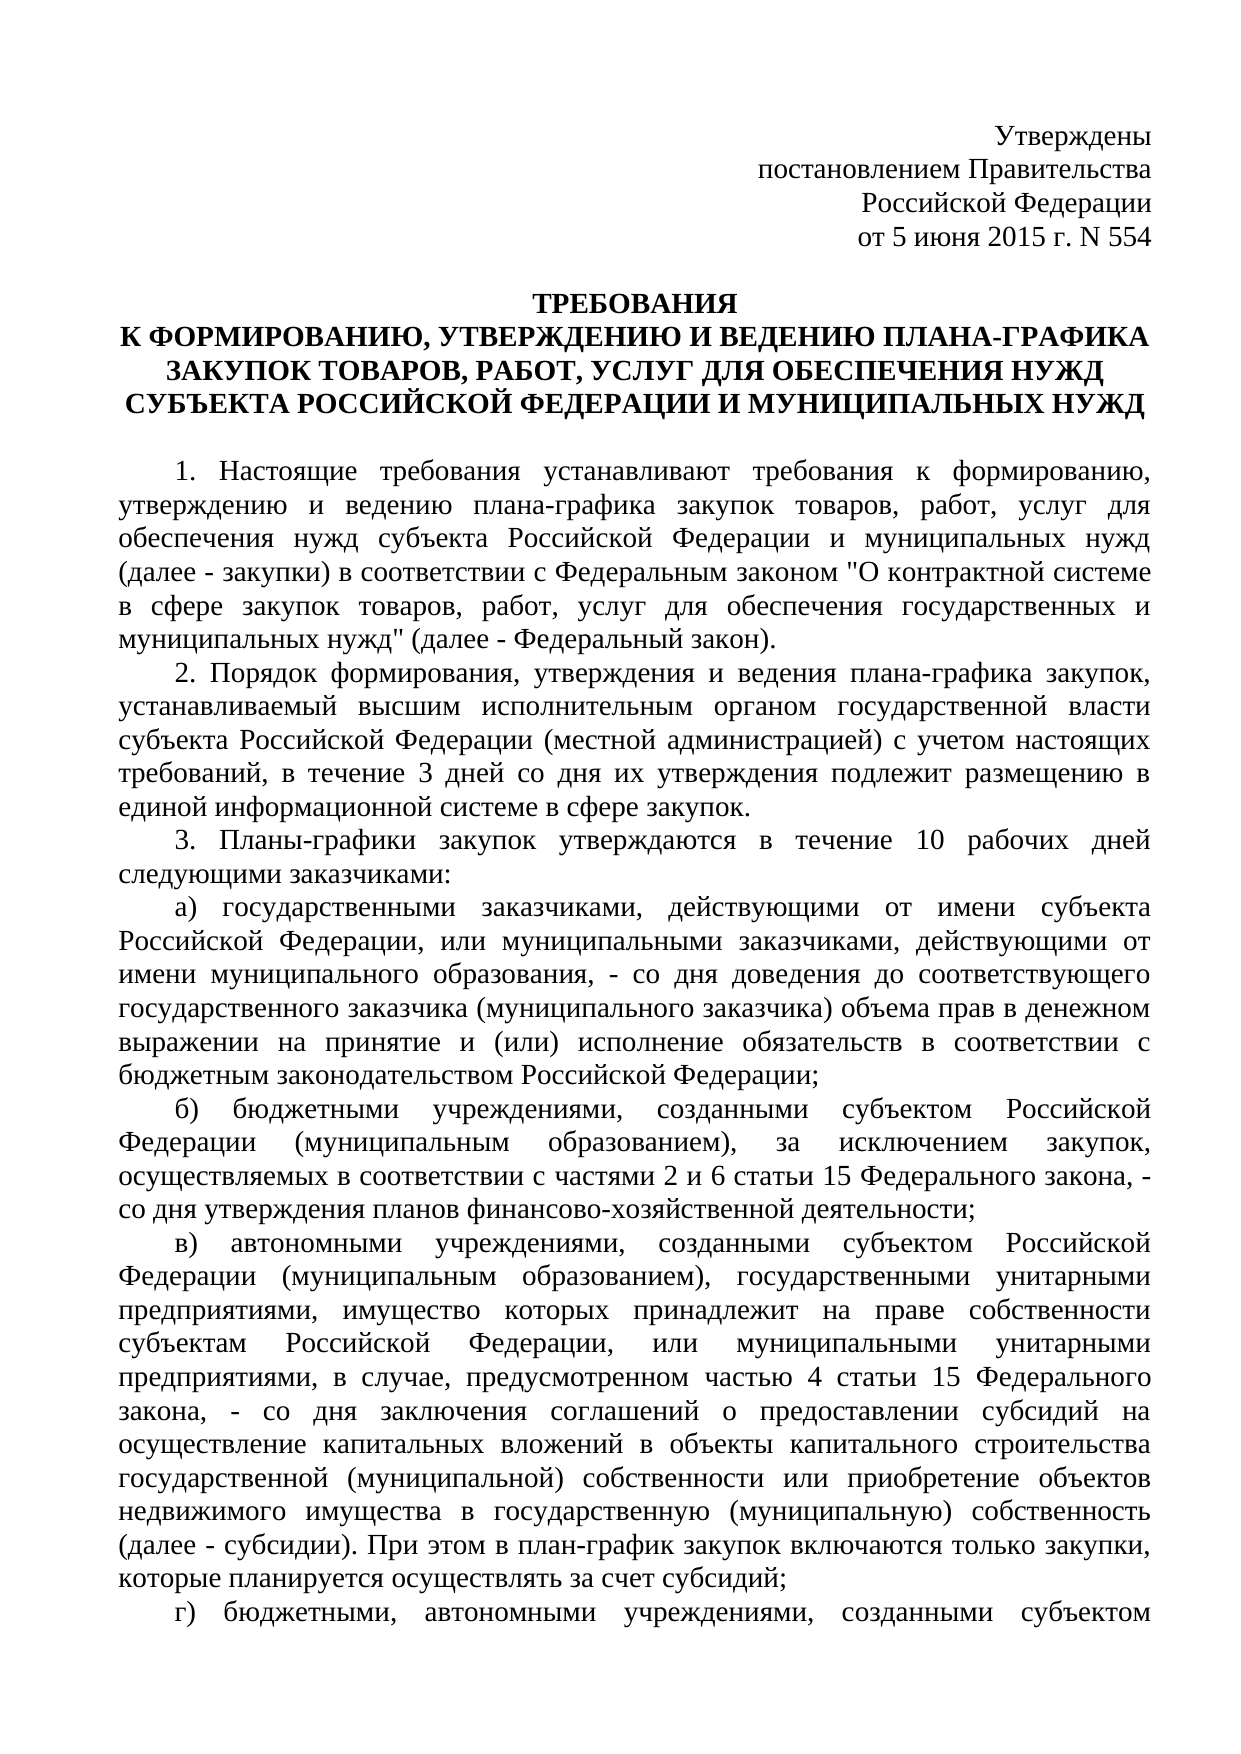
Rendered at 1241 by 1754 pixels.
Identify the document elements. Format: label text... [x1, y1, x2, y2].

text в) автономными учреждениями, созданными субъектом Российской Федерации (муниципальным образованием), государственными унитарными предприятиями, имущество которых принадлежит на праве собственности субъектам Российской Федерации, или муниципальными унитарными предприятиями, в случае, предусмотренном частью 4 статьи 15 Федерального закона, - со дня заключения соглашений о предоставлении субсидий на осуществление капитальных вложений в объекты капитального строительства государственной (муниципальной) собственности или приобретение объектов недвижимого имущества в государственную (муниципальную) собственность (далее - субсидии). При этом в план-график закупок включаются только закупки, которые планируется осуществлять за счет субсидий; [118, 1225, 1152, 1594]
text ЗАКУПОК ТОВАРОВ, РАБОТ, УСЛУГ ДЛЯ ОБЕСПЕЧЕНИЯ НУЖД [118, 353, 1152, 386]
text а) государственными заказчиками, действующими от имени субъекта Российской Федерации, или муниципальными заказчиками, действующими от имени муниципального образования, - со дня доведения до соответствующего государственного заказчика (муниципального заказчика) объема прав в денежном выражении на принятие и (или) исполнение обязательств в соответствии с бюджетным законодательством Российской Федерации; [118, 889, 1152, 1091]
text ТРЕБОВАНИЯ [118, 286, 1152, 319]
text от 5 июня 2015 г. N 554 [118, 219, 1152, 252]
text 3. Планы-графики закупок утверждаются в течение 10 рабочих дней следующими заказчиками: [118, 822, 1152, 889]
text Утверждены [118, 118, 1152, 152]
text б) бюджетными учреждениями, созданными субъектом Российской Федерации (муниципальным образованием), за исключением закупок, осуществляемых в соответствии с частями 2 и 6 статьи 15 Федерального закона, - со дня утверждения планов финансово-хозяйственной деятельности; [118, 1091, 1152, 1225]
text 2. Порядок формирования, утверждения и ведения плана-графика закупок, устанавливаемый высшим исполнительным органом государственной власти субъекта Российской Федерации (местной администрацией) с учетом настоящих требований, в течение 3 дней со дня их утверждения подлежит размещению в единой информационной системе в сфере закупок. [118, 655, 1152, 822]
text СУБЪЕКТА РОССИЙСКОЙ ФЕДЕРАЦИИ И МУНИЦИПАЛЬНЫХ НУЖД [118, 386, 1152, 420]
text 1. Настоящие требования устанавливают требования к формированию, утверждению и ведению плана-графика закупок товаров, работ, услуг для обеспечения нужд субъекта Российской Федерации и муниципальных нужд (далее - закупки) в соответствии с Федеральным законом "О контрактной системе в сфере закупок товаров, работ, услуг для обеспечения государственных и муниципальных нужд" (далее - Федеральный закон). [118, 453, 1152, 655]
text постановлением Правительства [118, 152, 1152, 185]
text Российской Федерации [118, 185, 1152, 219]
text К ФОРМИРОВАНИЮ, УТВЕРЖДЕНИЮ И ВЕДЕНИЮ ПЛАНА-ГРАФИКА [118, 319, 1152, 353]
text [118, 1594, 1152, 1627]
